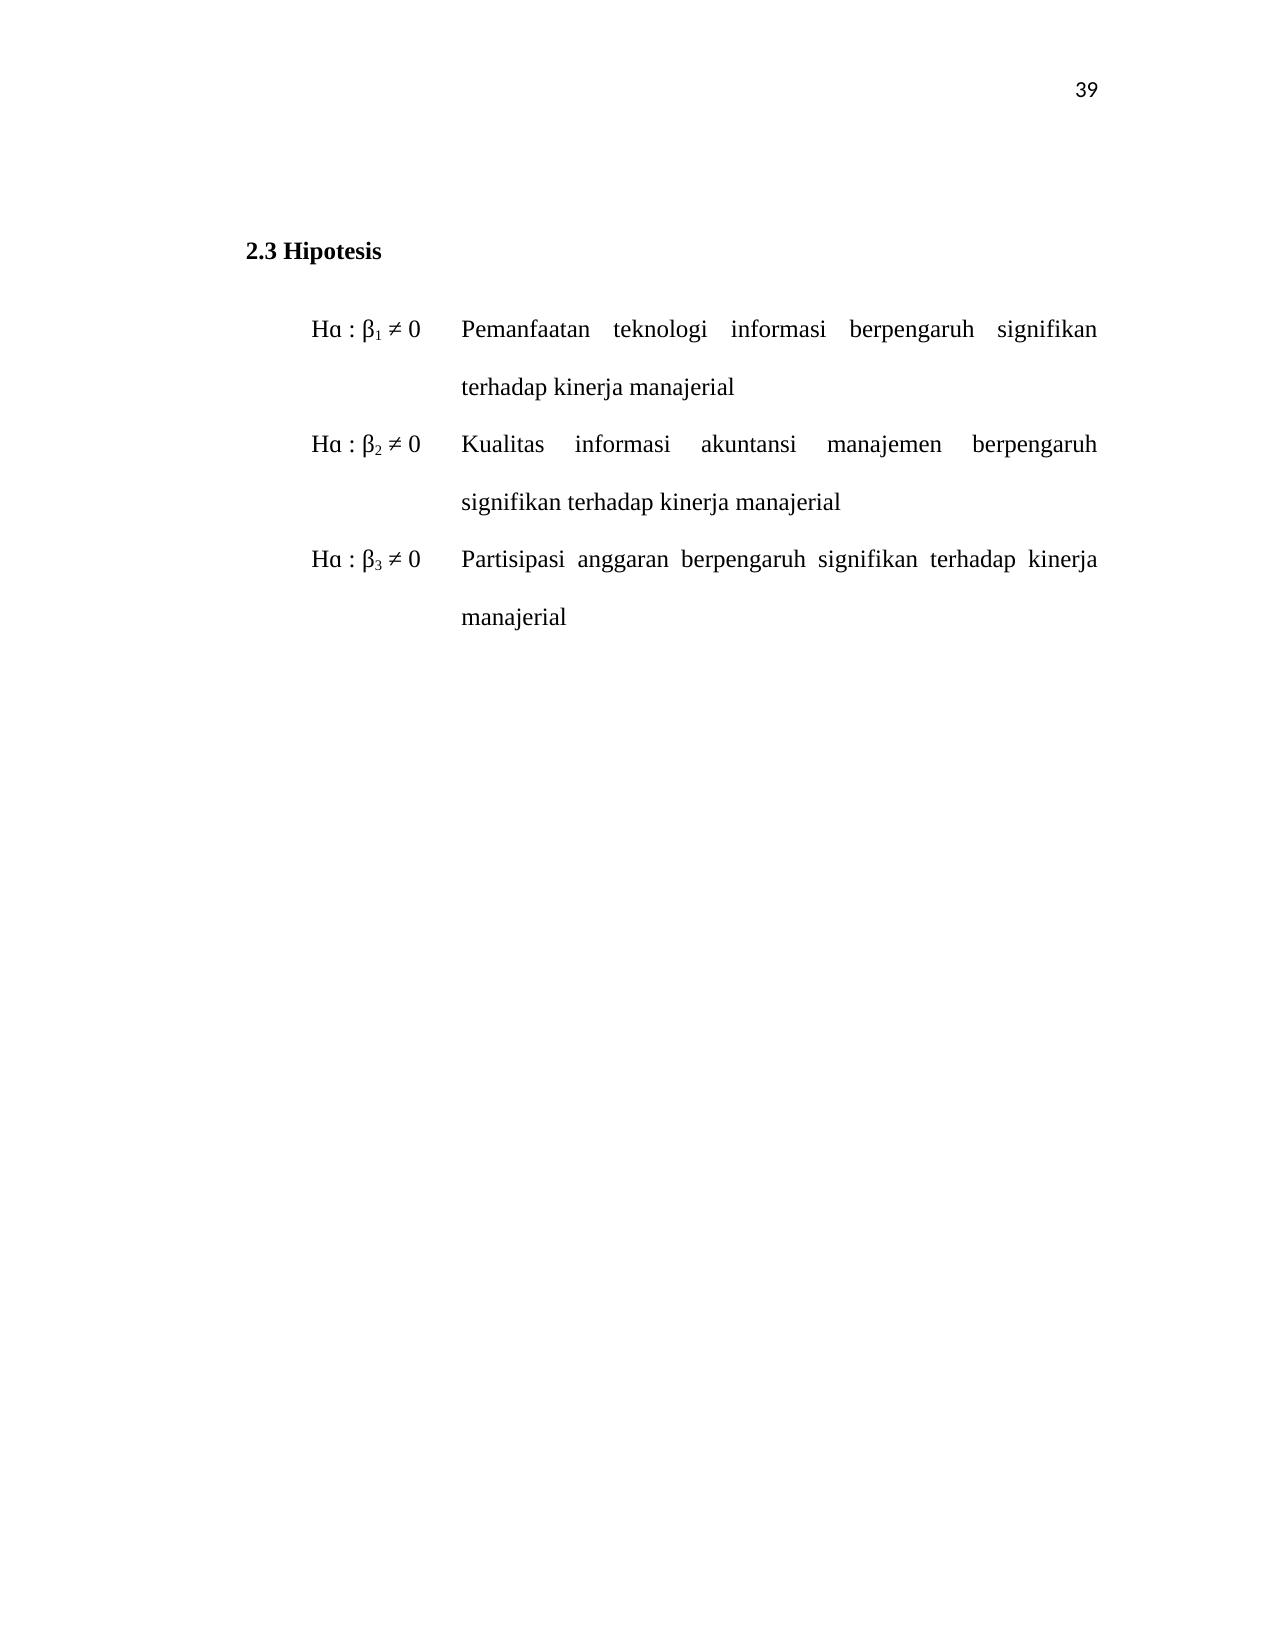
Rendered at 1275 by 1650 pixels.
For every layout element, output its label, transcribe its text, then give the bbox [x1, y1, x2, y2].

list 2.3 Hipotesis [246, 236, 1098, 265]
text Hɑ : β2 ≠ 0 Kualitas informasi akuntansi manajemen berpengaruh signifikan terhadap kinerja manajerial [311, 429, 1098, 516]
text Hɑ : β3 ≠ 0 Partisipasi anggaran berpengaruh signifikan terhadap kinerja manajerial [311, 544, 1098, 631]
text Hɑ : β1 ≠ 0 Pemanfaatan teknologi informasi berpengaruh signifikan terhadap kinerja manajerial [311, 314, 1098, 401]
